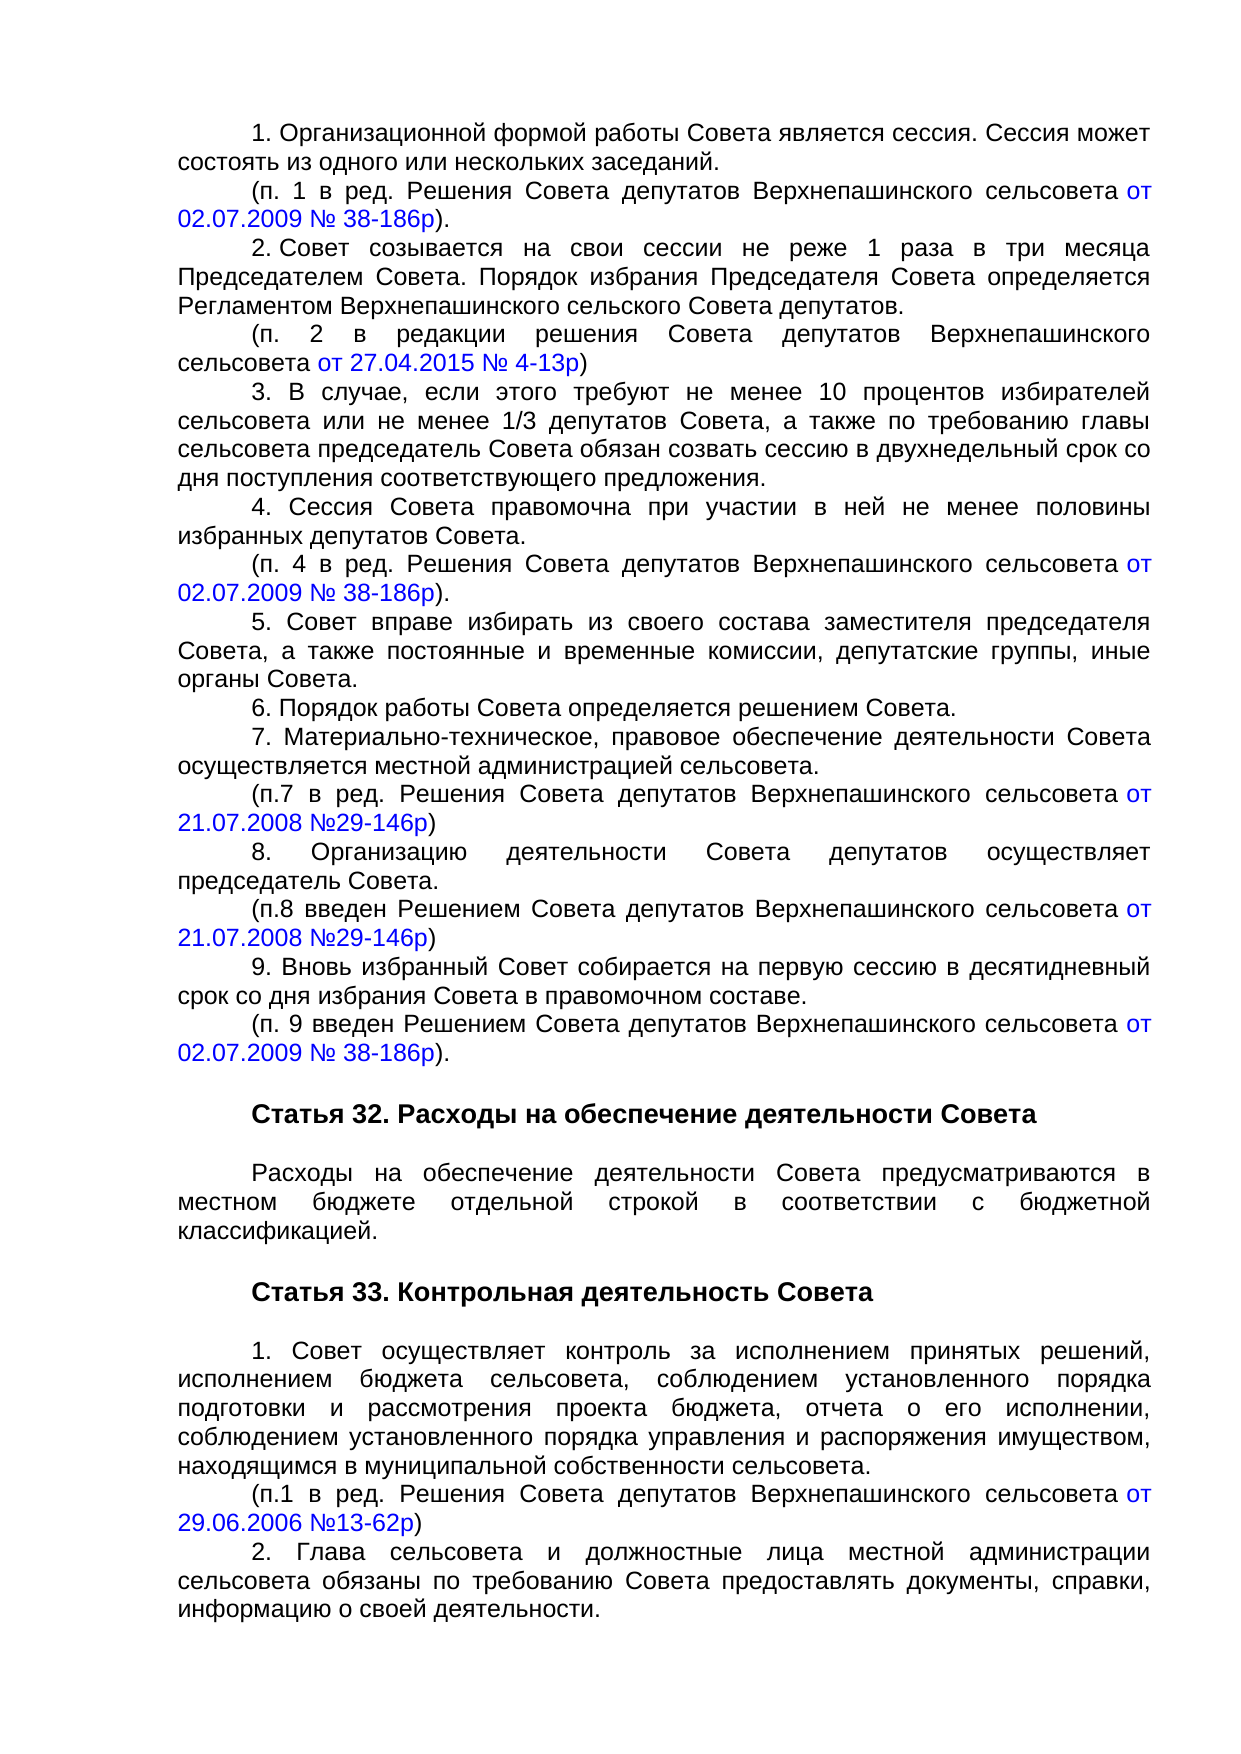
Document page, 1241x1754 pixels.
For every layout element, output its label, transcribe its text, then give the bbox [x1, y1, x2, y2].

text 1. Организационной формой работы Совета является сессия. Сессия может состоять из одного или нескольких заседаний. [177, 118, 1152, 176]
text 8. Организацию деятельности Совета депутатов осуществляет председатель Совета. [177, 837, 1152, 894]
text 9. Вновь избранный Совет собирается на первую сессию в десятидневный срок со дня избрания Совета в правомочном составе. [177, 952, 1152, 1009]
text (п.7 в ред. Решения Совета депутатов Верхнепашинского сельсовета от 21.07.2008 №29-146р) [177, 779, 1152, 837]
text 1. Совет осуществляет контроль за исполнением принятых решений, исполнением бюджета сельсовета, соблюдением установленного порядка подготовки и рассмотрения проекта бюджета, отчета о его исполнении, соблюдением установленного порядка управления и распоряжения имуществом, находящимся в муниципальной собственности сельсовета. [177, 1336, 1152, 1479]
text 6. Порядок работы Совета определяется решением Совета. [177, 693, 1152, 722]
text 2. Совет созывается на свои сессии не реже 1 раза в три месяца Председателем Совета. Порядок избрания Председателя Совета определяется Регламентом Верхнепашинского сельского Совета депутатов. [177, 233, 1152, 319]
text 3. В случае, если этого требуют не менее 10 процентов избирателей сельсовета или не менее 1/3 депутатов Совета, а также по требованию главы сельсовета председатель Совета обязан созвать сессию в двухнедельный срок со дня поступления соответствующего предложения. [177, 377, 1152, 492]
text 5. Совет вправе избирать из своего состава заместителя председателя Совета, а также постоянные и временные комиссии, депутатские группы, иные органы Совета. [177, 607, 1152, 693]
text (п.1 в ред. Решения Совета депутатов Верхнепашинского сельсовета от 29.06.2006 №13-62р) [177, 1479, 1152, 1537]
text Статья 32. Расходы на обеспечение деятельности Совета [177, 1098, 1152, 1129]
text 7. Материально-техническое, правовое обеспечение деятельности Совета осуществляется местной администрацией сельсовета. [177, 722, 1152, 779]
text (п.8 введен Решением Совета депутатов Верхнепашинского сельсовета от 21.07.2008 №29-146р) [177, 894, 1152, 952]
text (п. 4 в ред. Решения Совета депутатов Верхнепашинского сельсовета от 02.07.2009 № 38-186р). [177, 549, 1152, 607]
text (п. 2 в редакции решения Совета депутатов Верхнепашинского сельсовета от 27.04.2015 № 4-13р) [177, 319, 1152, 377]
text Статья 33. Контрольная деятельность Совета [177, 1276, 1152, 1307]
text (п. 9 введен Решением Совета депутатов Верхнепашинского сельсовета от 02.07.2009 № 38-186р). [177, 1009, 1152, 1067]
text Расходы на обеспечение деятельности Совета предусматриваются в местном бюджете отдельной строкой в соответствии с бюджетной классификацией. [177, 1158, 1152, 1244]
text 2. Глава сельсовета и должностные лица местной администрации сельсовета обязаны по требованию Совета предоставлять документы, справки, информацию о своей деятельности. [177, 1537, 1152, 1623]
text (п. 1 в ред. Решения Совета депутатов Верхнепашинского сельсовета от 02.07.2009 № 38-186р). [177, 176, 1152, 233]
text 4. Сессия Совета правомочна при участии в ней не менее половины избранных депутатов Совета. [177, 492, 1152, 549]
